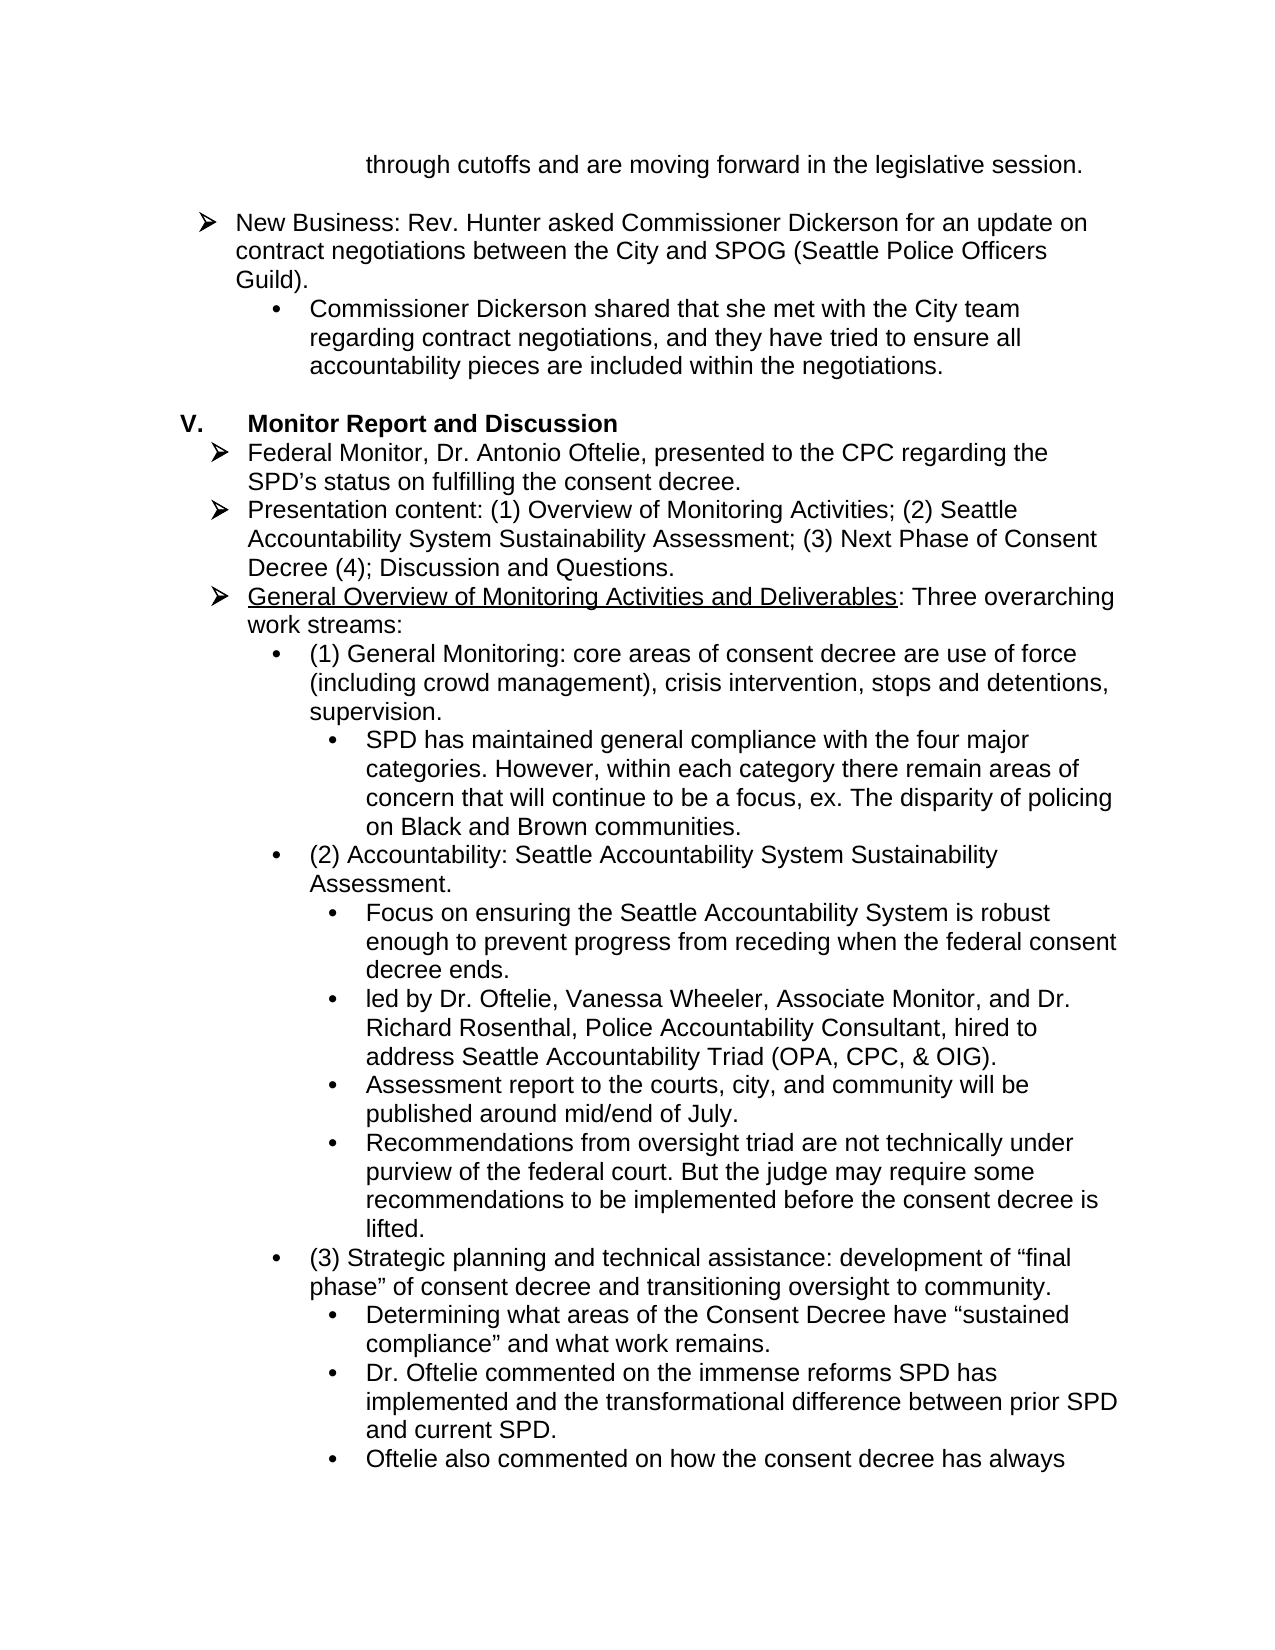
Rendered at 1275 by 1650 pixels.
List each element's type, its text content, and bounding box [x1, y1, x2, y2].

list (1) General Monitoring: core areas of consent decree are use of force (including crowd management), crisis intervention, stops and detentions, supervision. [272, 639, 1125, 725]
list Monitor Report and Discussion [180, 409, 1125, 438]
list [328, 1444, 1125, 1473]
list Determining what areas of the Consent Decree have “sustained compliance” and what work remains. [328, 1300, 1125, 1358]
list Assessment report to the courts, city, and community will be published around mid/end of July. [328, 1070, 1125, 1128]
list led by Dr. Oftelie, Vanessa Wheeler, Associate Monitor, and Dr. Richard Rosenthal, Police Accountability Consultant, hired to address Seattle Accountability Triad (OPA, CPC, & OIG). [328, 984, 1125, 1070]
list Focus on ensuring the Seattle Accountability System is robust enough to prevent progress from receding when the federal consent decree ends. [328, 898, 1125, 984]
list Recommendations from oversight triad are not technically under purview of the federal court. But the judge may require some recommendations to be implemented before the consent decree is lifted. [328, 1128, 1125, 1243]
list General Overview of Monitoring Activities and Deliverables: Three overarching work streams: [210, 582, 1125, 639]
list Dr. Oftelie commented on the immense reforms SPD has implemented and the transformational difference between prior SPD and current SPD. [328, 1358, 1125, 1444]
list SPD has maintained general compliance with the four major categories. However, within each category there remain areas of concern that will continue to be a focus, ex. The disparity of policing on Black and Brown communities. [328, 725, 1125, 840]
list Presentation content: (1) Overview of Monitoring Activities; (2) Seattle Accountability System Sustainability Assessment; (3) Next Phase of Consent Decree (4); Discussion and Questions. [210, 495, 1125, 582]
list (2) Accountability: Seattle Accountability System Sustainability Assessment. [272, 840, 1125, 898]
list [328, 150, 1125, 179]
list New Business: Rev. Hunter asked Commissioner Dickerson for an update on contract negotiations between the City and SPOG (Seattle Police Officers Guild). [198, 207, 1125, 294]
list Commissioner Dickerson shared that she met with the City team regarding contract negotiations, and they have tried to ensure all accountability pieces are included within the negotiations. [272, 294, 1125, 380]
list (3) Strategic planning and technical assistance: development of “final phase” of consent decree and transitioning oversight to community. [272, 1243, 1125, 1300]
list Federal Monitor, Dr. Antonio Oftelie, presented to the CPC regarding the SPD’s status on fulfilling the consent decree. [210, 438, 1125, 495]
